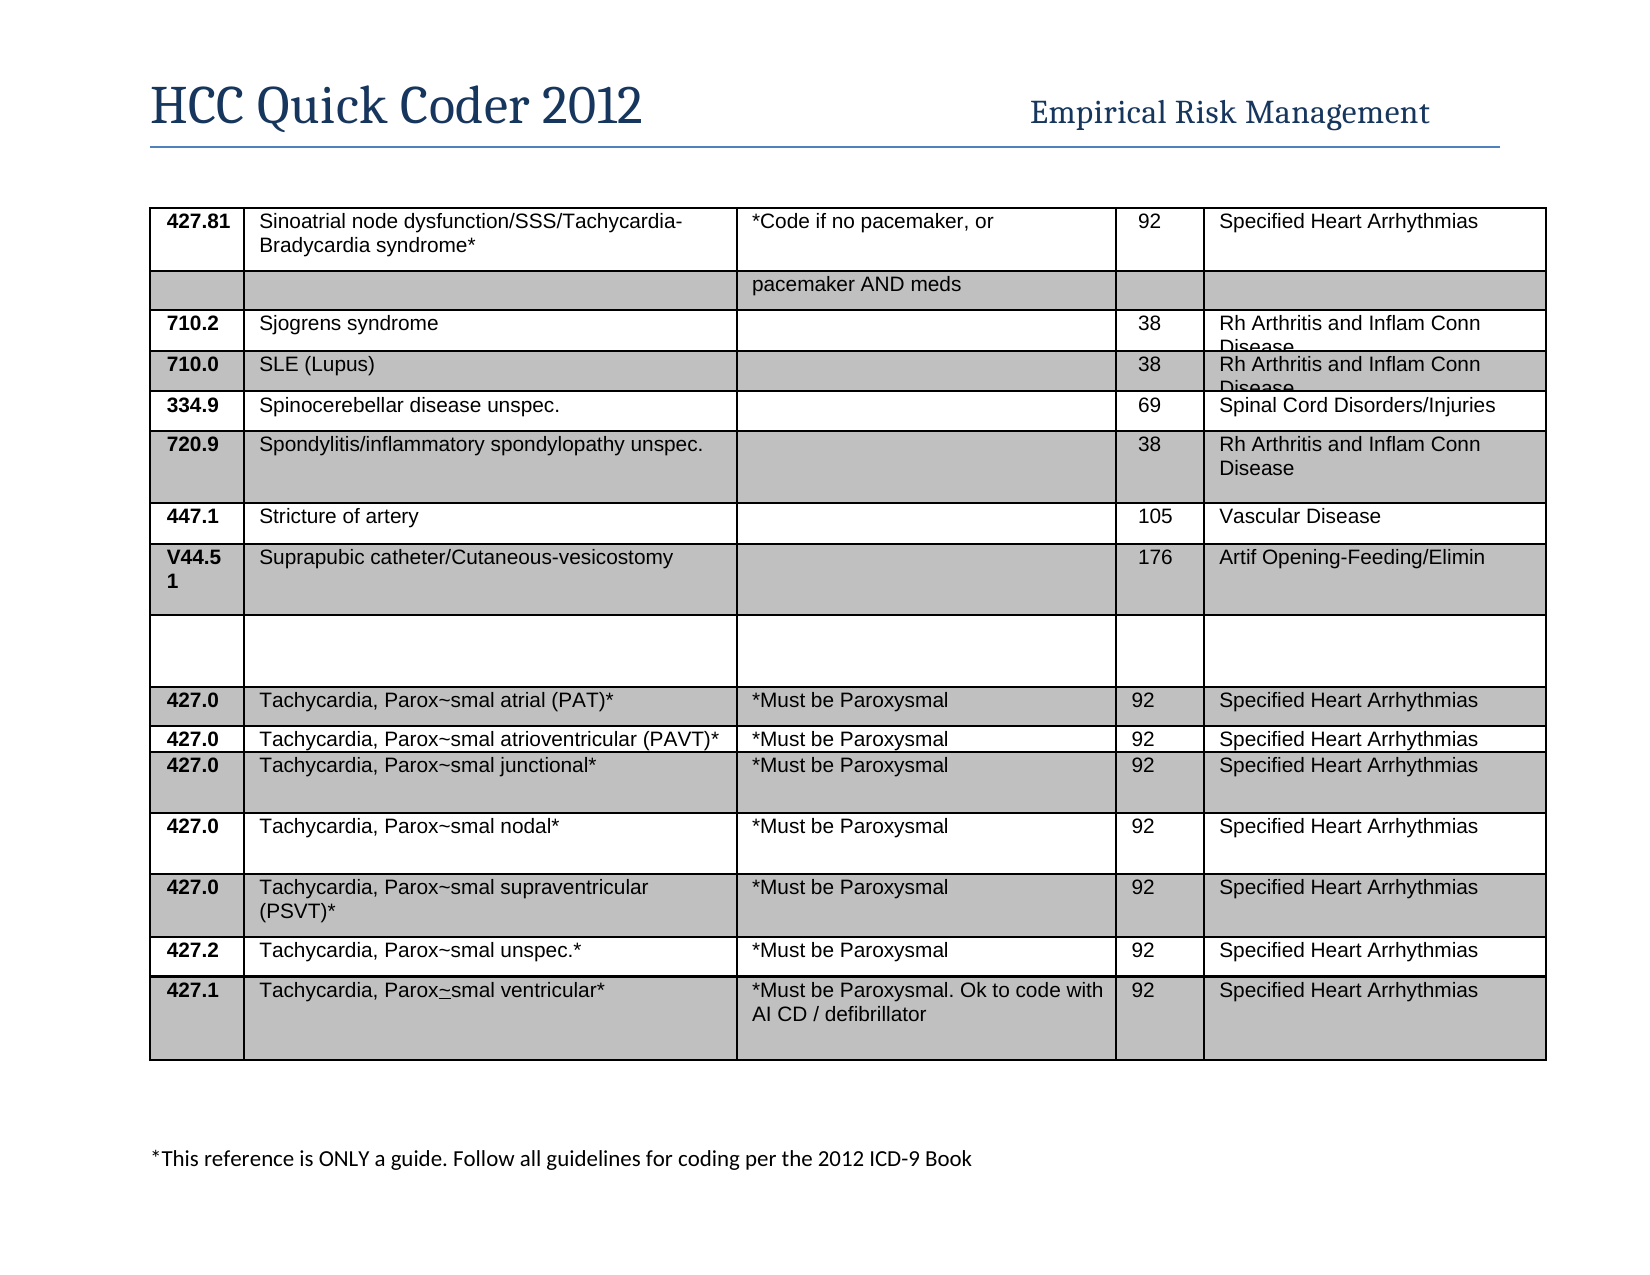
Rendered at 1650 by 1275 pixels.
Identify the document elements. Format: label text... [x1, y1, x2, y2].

table_cell 427.0 [151, 875, 243, 936]
table_cell 427.2 [151, 938, 243, 975]
table_cell 92 [1117, 753, 1203, 812]
table_cell [151, 616, 243, 686]
table_cell Rh Arthritis and Inflam Conn Disease [1205, 311, 1545, 350]
table_cell Tachycardia, Parox~smal unspec.* [245, 938, 736, 975]
table_cell *Must be Paroxysmal [738, 688, 1115, 725]
table_cell [245, 272, 736, 309]
table_cell Specified Heart Arrhythmias [1205, 688, 1545, 725]
table_cell 710.0 [151, 352, 243, 390]
table_cell 92 [1117, 938, 1203, 975]
table_cell 92 [1117, 727, 1203, 751]
table_cell [738, 352, 1115, 390]
table_cell *Must be Paroxysmal [738, 753, 1115, 812]
table_cell Sinoatrial node dysfunction/SSS/Tachycardia-Bradycardia syndrome* [245, 209, 736, 270]
table_cell Vascular Disease [1205, 504, 1545, 543]
table_cell Sjogrens syndrome [245, 311, 736, 350]
table_cell 427.81 [151, 209, 243, 270]
table_cell Tachycardia, Parox~smal nodal* [245, 814, 736, 873]
table_cell 105 [1117, 504, 1203, 543]
table_cell Tachycardia, Parox~smal junctional* [245, 753, 736, 812]
table_cell SLE (Lupus) [245, 352, 736, 390]
table_cell 69 [1117, 392, 1203, 430]
table_cell [151, 272, 243, 309]
table_cell *Must be Paroxysmal [738, 727, 1115, 751]
table_cell [738, 504, 1115, 543]
table_cell [738, 545, 1115, 614]
table_cell *Must be Paroxysmal. Ok to code with AI CD / defibrillator [738, 978, 1115, 1059]
table_cell [1205, 272, 1545, 309]
table_cell Stricture of artery [245, 504, 736, 543]
table_cell Spinal Cord Disorders/Injuries [1205, 392, 1545, 430]
table_cell Specified Heart Arrhythmias [1205, 814, 1545, 873]
table_cell 92 [1117, 688, 1203, 725]
table_cell Specified Heart Arrhythmias [1205, 727, 1545, 751]
table_cell *Must be Paroxysmal [738, 938, 1115, 975]
table_cell Tachycardia, Parox~smal atrioventricular (PAVT)* [245, 727, 736, 751]
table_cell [1205, 978, 1545, 1059]
table_cell 38 [1117, 311, 1203, 350]
table_cell 427.1 [151, 978, 243, 1059]
table_cell Suprapubic catheter/Cutaneous-vesicostomy [245, 545, 736, 614]
table_cell 38 [1117, 352, 1203, 390]
table_cell 92 [1117, 875, 1203, 936]
table_cell Specified Heart Arrhythmias [1205, 209, 1545, 270]
table_cell 92 [1117, 978, 1203, 1059]
table_cell Specified Heart Arrhythmias [1205, 875, 1545, 936]
table_cell Artif Opening-Feeding/Elimin [1205, 545, 1545, 614]
table_cell 720.9 [151, 432, 243, 502]
table_cell 334.9 [151, 392, 243, 430]
table_cell Tachycardia, Parox~smal atrial (PAT)* [245, 688, 736, 725]
table_cell Rh Arthritis and Inflam Conn Disease [1205, 432, 1545, 502]
table_cell 427.0 [151, 814, 243, 873]
table_cell [738, 311, 1115, 350]
table_cell *Must be Paroxysmal [738, 875, 1115, 936]
table_cell Tachycardia, Parox~smal supraventricular (PSVT)* [245, 875, 736, 936]
table_cell 710.2 [151, 311, 243, 350]
table_cell pacemaker AND meds [738, 272, 1115, 309]
table_cell Spondylitis/inflammatory spondylopathy unspec. [245, 432, 736, 502]
table_cell Spinocerebellar disease unspec. [245, 392, 736, 430]
table_cell 38 [1117, 432, 1203, 502]
table_cell 427.0 [151, 727, 243, 751]
table_cell 176 [1117, 545, 1203, 614]
table_cell V44.51 [151, 545, 243, 614]
table_cell [1205, 616, 1545, 686]
table_cell [1117, 272, 1203, 309]
table_cell 427.0 [151, 753, 243, 812]
table_cell [738, 392, 1115, 430]
table_cell [738, 432, 1115, 502]
table_cell 447.1 [151, 504, 243, 543]
table_cell 427.0 [151, 688, 243, 725]
table_cell Tachycardia, Parox~smal ventricular* [245, 978, 736, 1059]
table_cell 92 [1117, 209, 1203, 270]
table_cell [1117, 616, 1203, 686]
table_cell Specified Heart Arrhythmias [1205, 753, 1545, 812]
table_cell [245, 616, 736, 686]
table_cell *Code if no pacemaker, or [738, 209, 1115, 270]
table_cell [738, 616, 1115, 686]
table_cell 92 [1117, 814, 1203, 873]
table_cell Specified Heart Arrhythmias [1205, 938, 1545, 975]
table_cell *Must be Paroxysmal [738, 814, 1115, 873]
table_cell Rh Arthritis and Inflam Conn Disease [1205, 352, 1545, 390]
